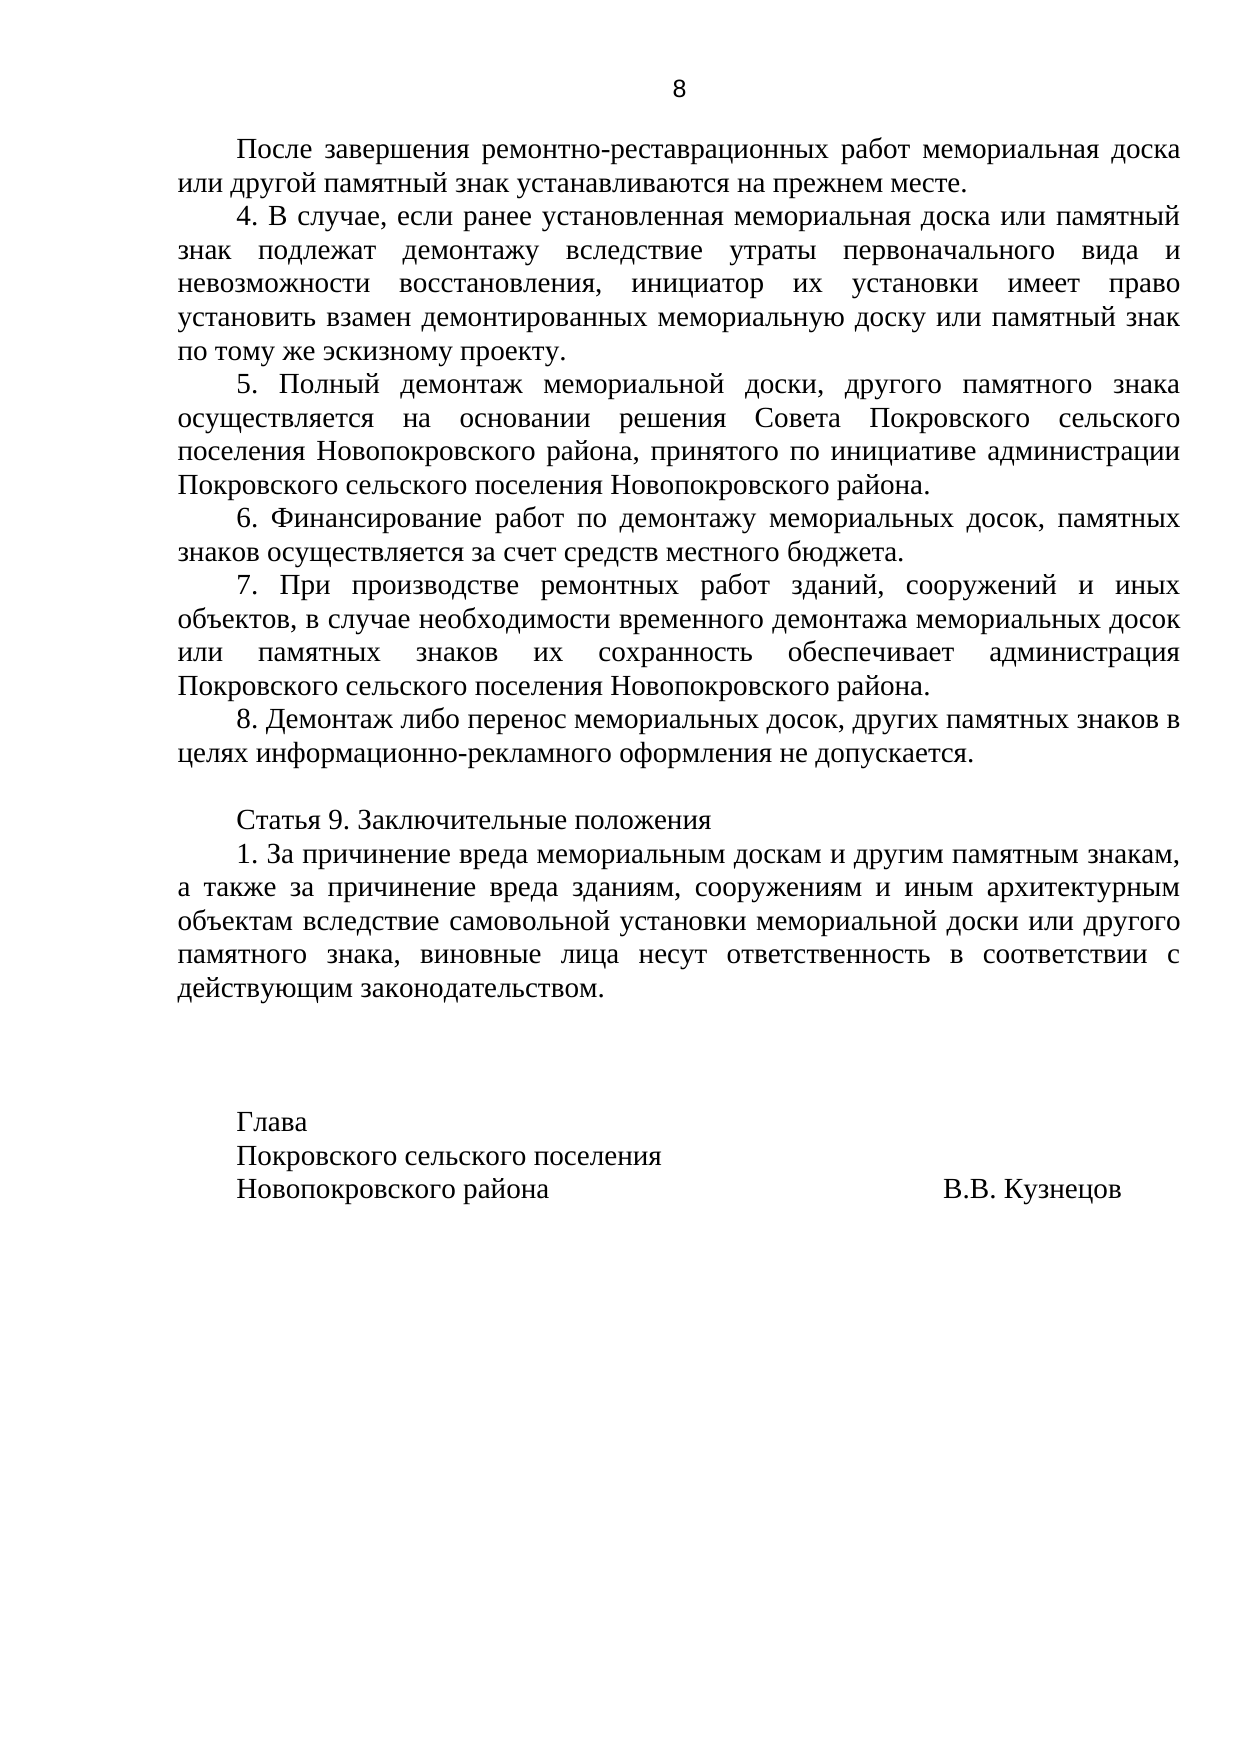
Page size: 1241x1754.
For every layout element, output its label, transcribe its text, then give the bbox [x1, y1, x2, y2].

text 4. В случае, если ранее установленная мемориальная доска или памятный знак подлежат демонтажу вследствие утраты первоначального вида и невозможности восстановления, инициатор их установки имеет право установить взамен демонтированных мемориальную доску или памятный знак по тому же эскизному проекту. [177, 198, 1181, 366]
text Новопокровского района В.В. Кузнецов [177, 1171, 1181, 1205]
text Глава [177, 1104, 1181, 1138]
text 8. Демонтаж либо перенос мемориальных досок, других памятных знаков в целях информационно-рекламного оформления не допускается. [177, 702, 1181, 769]
text После завершения ремонтно-реставрационных работ мемориальная доска или другой памятный знак устанавливаются на прежнем месте. [177, 131, 1181, 198]
text 5. Полный демонтаж мемориальной доски, другого памятного знака осуществляется на основании решения Совета Покровского сельского поселения Новопокровского района, принятого по инициативе администрации Покровского сельского поселения Новопокровского района. [177, 366, 1181, 500]
text 6. Финансирование работ по демонтажу мемориальных досок, памятных знаков осуществляется за счет средств местного бюджета. [177, 500, 1181, 567]
text Статья 9. Заключительные положения [177, 802, 1181, 836]
text Покровского сельского поселения [177, 1138, 1181, 1171]
text 7. При производстве ремонтных работ зданий, сооружений и иных объектов, в случае необходимости временного демонтажа мемориальных досок или памятных знаков их сохранность обеспечивает администрация Покровского сельского поселения Новопокровского района. [177, 567, 1181, 702]
text 1. За причинение вреда мемориальным доскам и другим памятным знакам, а также за причинение вреда зданиям, сооружениям и иным архитектурным объектам вследствие самовольной установки мемориальной доски или другого памятного знака, виновные лица несут ответственность в соответствии с действующим законодательством. [177, 836, 1181, 1003]
